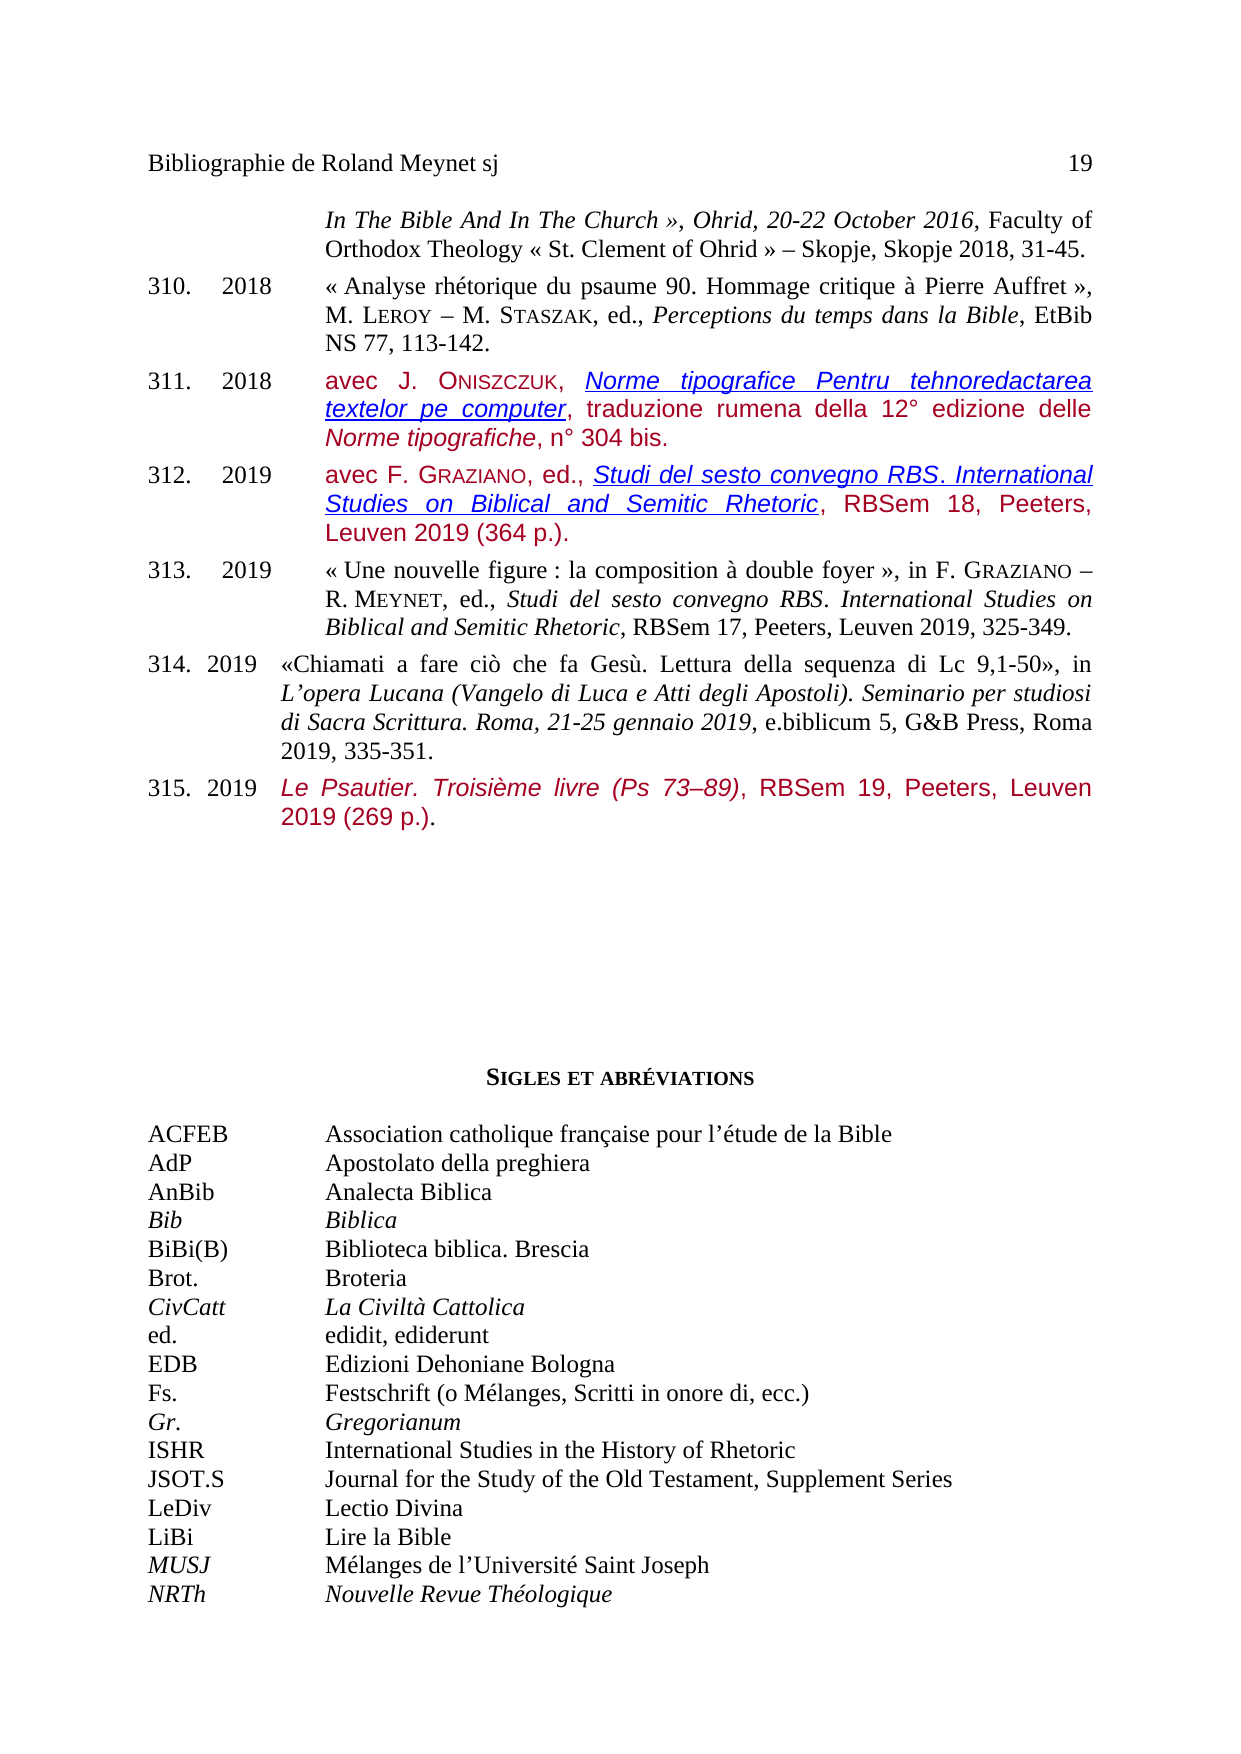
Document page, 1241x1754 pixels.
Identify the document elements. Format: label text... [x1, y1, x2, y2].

text Sigles et abréviations [148, 1062, 1092, 1090]
text 311. 2018 avec J. Oniszczuk, Norme tipografice Pentru tehnoredactarea textelor pe computer, traduzione rumena della 12° edizione delle Norme tipografiche, n° 304 bis. [148, 366, 1092, 452]
text ACFEB Association catholique française pour l’étude de la Bible [148, 1119, 1092, 1148]
text 315. 2019 Le Psautier. Troisième livre (Ps 73–89), RBSem 19, Peeters, Leuven 2019 (269 p.). [148, 773, 1092, 831]
text LeDiv Lectio Divina [148, 1493, 1092, 1522]
text Fs. Festschrift (o Mélanges, Scritti in onore di, ecc.) [148, 1378, 1092, 1407]
text 310. 2018 « Analyse rhétorique du psaume 90. Hommage critique à Pierre Auffret », M. Leroy – M. Staszak, ed., Perceptions du temps dans la Bible, EtBib NS 77, 113-142. [148, 271, 1092, 357]
text ISHR International Studies in the History of Rhetoric [148, 1435, 1092, 1464]
text BiBi(B) Biblioteca biblica. Brescia [148, 1234, 1092, 1263]
text NRTh Nouvelle Revue Théologique [148, 1579, 1092, 1608]
text LiBi Lire la Bible [148, 1522, 1092, 1550]
text 313. 2019 « Une nouvelle figure : la composition à double foyer », in F. Graziano – R. Meynet, ed., Studi del sesto convegno RBS. International Studies on Biblical and Semitic Rhetoric, RBSem 17, Peeters, Leuven 2019, 325-349. [148, 555, 1092, 641]
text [148, 205, 1092, 263]
text AdP Apostolato della preghiera [148, 1148, 1092, 1177]
text 314. 2019 «Chiamati a fare ciò che fa Gesù. Lettura della sequenza di Lc 9,1-50», in L’opera Lucana (Vangelo di Luca e Atti degli Apostoli). Seminario per studiosi di Sacra Scrittura. Roma, 21-25 gennaio 2019, e.biblicum 5, G&B Press, Roma 2019, 335-351. [148, 649, 1092, 765]
text ed. edidit, ediderunt [148, 1320, 1092, 1349]
text Bib Biblica [148, 1205, 1092, 1234]
text Gr. Gregorianum [148, 1407, 1092, 1435]
text EDB Edizioni Dehoniane Bologna [148, 1349, 1092, 1378]
text MUSJ Mélanges de l’Université Saint Joseph [148, 1550, 1092, 1579]
text JSOT.S Journal for the Study of the Old Testament, Supplement Series [148, 1464, 1092, 1493]
text 312. 2019 avec F. Graziano, ed., Studi del sesto convegno RBS. International Studies on Biblical and Semitic Rhetoric, RBSem 18, Peeters, Leuven 2019 (364 p.). [148, 460, 1092, 547]
text CivCatt La Civiltà Cattolica [148, 1292, 1092, 1320]
text Brot. Broteria [148, 1263, 1092, 1292]
text AnBib Analecta Biblica [148, 1177, 1092, 1205]
